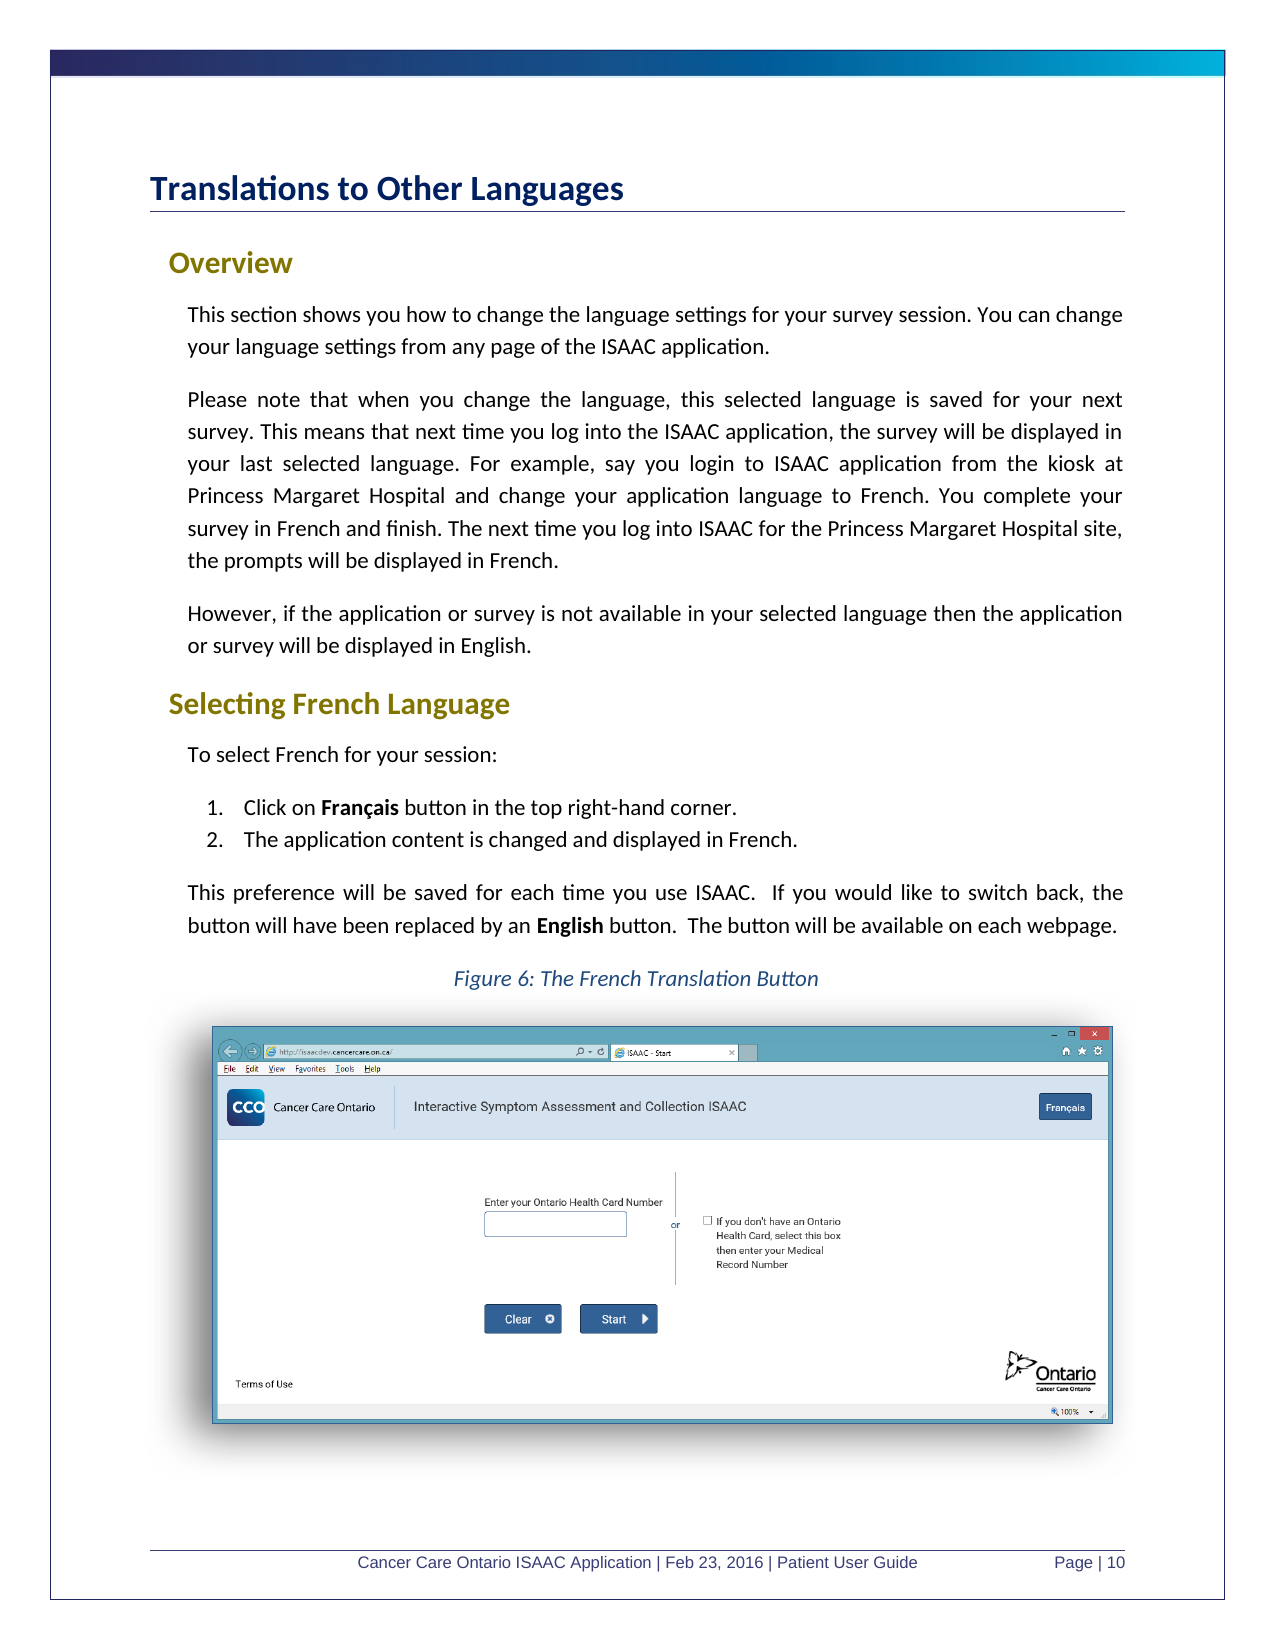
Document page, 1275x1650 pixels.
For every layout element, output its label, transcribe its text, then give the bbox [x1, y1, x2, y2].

text Please note that when you change the language, this selected language is saved for your next survey. This means that next time you log into the ISAAC application, the survey will be displayed in your last selected language. For example, say you login to ISAAC application from the kiosk at Princess Margaret Hospital and change your application language to French. You complete your survey in French and finish. The next time you log into ISAAC for the Princess Margaret Hospital site, the prompts will be displayed in French. [187, 385, 1125, 574]
subtitle Selecting French Language [169, 684, 1125, 722]
subtitle Translations to Other Languages [150, 166, 1125, 211]
text However, if the application or survey is not available in your selected language then the application or survey will be displayed in English. [187, 599, 1125, 659]
list Click on Français button in the top right-hand corner. [206, 793, 1125, 821]
picture [51, 51, 1224, 78]
text This preference will be saved for each time you use ISAAC. If you would like to switch back, the button will have been replaced by an English button. The button will be available on each webpage. [187, 878, 1125, 939]
picture [213, 1027, 1112, 1423]
picture [48, 49, 1226, 78]
subtitle Overview [169, 243, 1125, 282]
list The application content is changed and displayed in French. [206, 826, 1125, 853]
text This section shows you how to change the language settings for your survey session. You can change your language settings from any page of the ISAAC application. [187, 300, 1125, 360]
text Figure 6: The French Translation Button [150, 964, 1125, 992]
text To select French for your session: [187, 740, 1125, 768]
